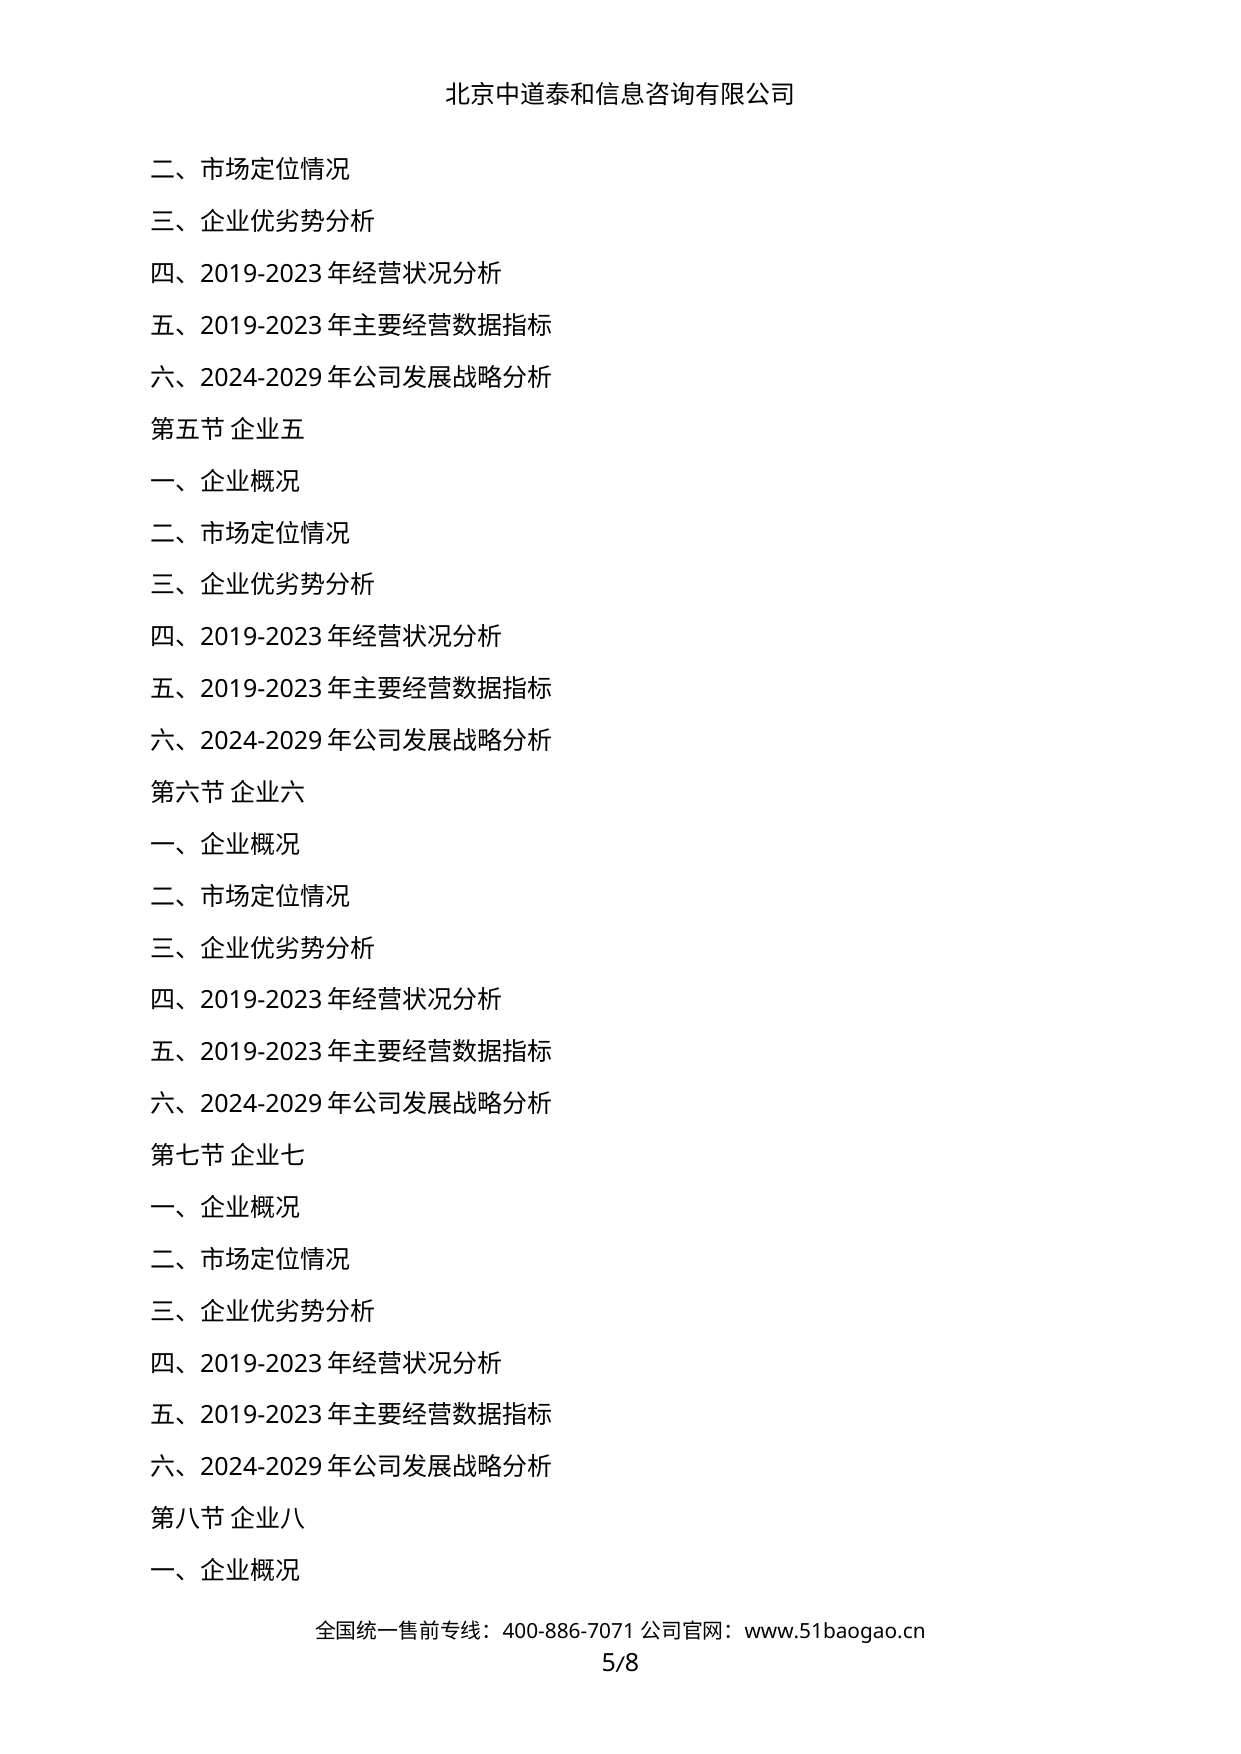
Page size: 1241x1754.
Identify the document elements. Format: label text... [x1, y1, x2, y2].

text 五、2019-2023年主要经营数据指标 [150, 1395, 1090, 1431]
text 三、企业优劣势分析 [150, 928, 1090, 964]
text 四、2019-2023年经营状况分析 [150, 1343, 1090, 1379]
text 二、市场定位情况 [150, 1239, 1090, 1276]
text 一、企业概况 [150, 461, 1090, 497]
text 四、2019-2023年经营状况分析 [150, 254, 1090, 290]
text 五、2019-2023年主要经营数据指标 [150, 1032, 1090, 1068]
text 第八节 企业八 [150, 1499, 1090, 1535]
text 六、2024-2029年公司发展战略分析 [150, 1447, 1090, 1483]
text 一、企业概况 [150, 1187, 1090, 1224]
text 第五节 企业五 [150, 409, 1090, 446]
text 五、2019-2023年主要经营数据指标 [150, 669, 1090, 705]
text 二、市场定位情况 [150, 513, 1090, 549]
text 六、2024-2029年公司发展战略分析 [150, 357, 1090, 394]
text 六、2024-2029年公司发展战略分析 [150, 721, 1090, 757]
text 二、市场定位情况 [150, 150, 1090, 186]
text 三、企业优劣势分析 [150, 202, 1090, 238]
text 第六节 企业六 [150, 772, 1090, 809]
text 第七节 企业七 [150, 1136, 1090, 1172]
text 四、2019-2023年经营状况分析 [150, 980, 1090, 1016]
text 三、企业优劣势分析 [150, 565, 1090, 601]
text 四、2019-2023年经营状况分析 [150, 617, 1090, 653]
text 六、2024-2029年公司发展战略分析 [150, 1084, 1090, 1120]
text 三、企业优劣势分析 [150, 1291, 1090, 1327]
text 二、市场定位情况 [150, 876, 1090, 912]
text 一、企业概况 [150, 1551, 1090, 1587]
text 五、2019-2023年主要经营数据指标 [150, 306, 1090, 342]
text 一、企业概况 [150, 824, 1090, 861]
